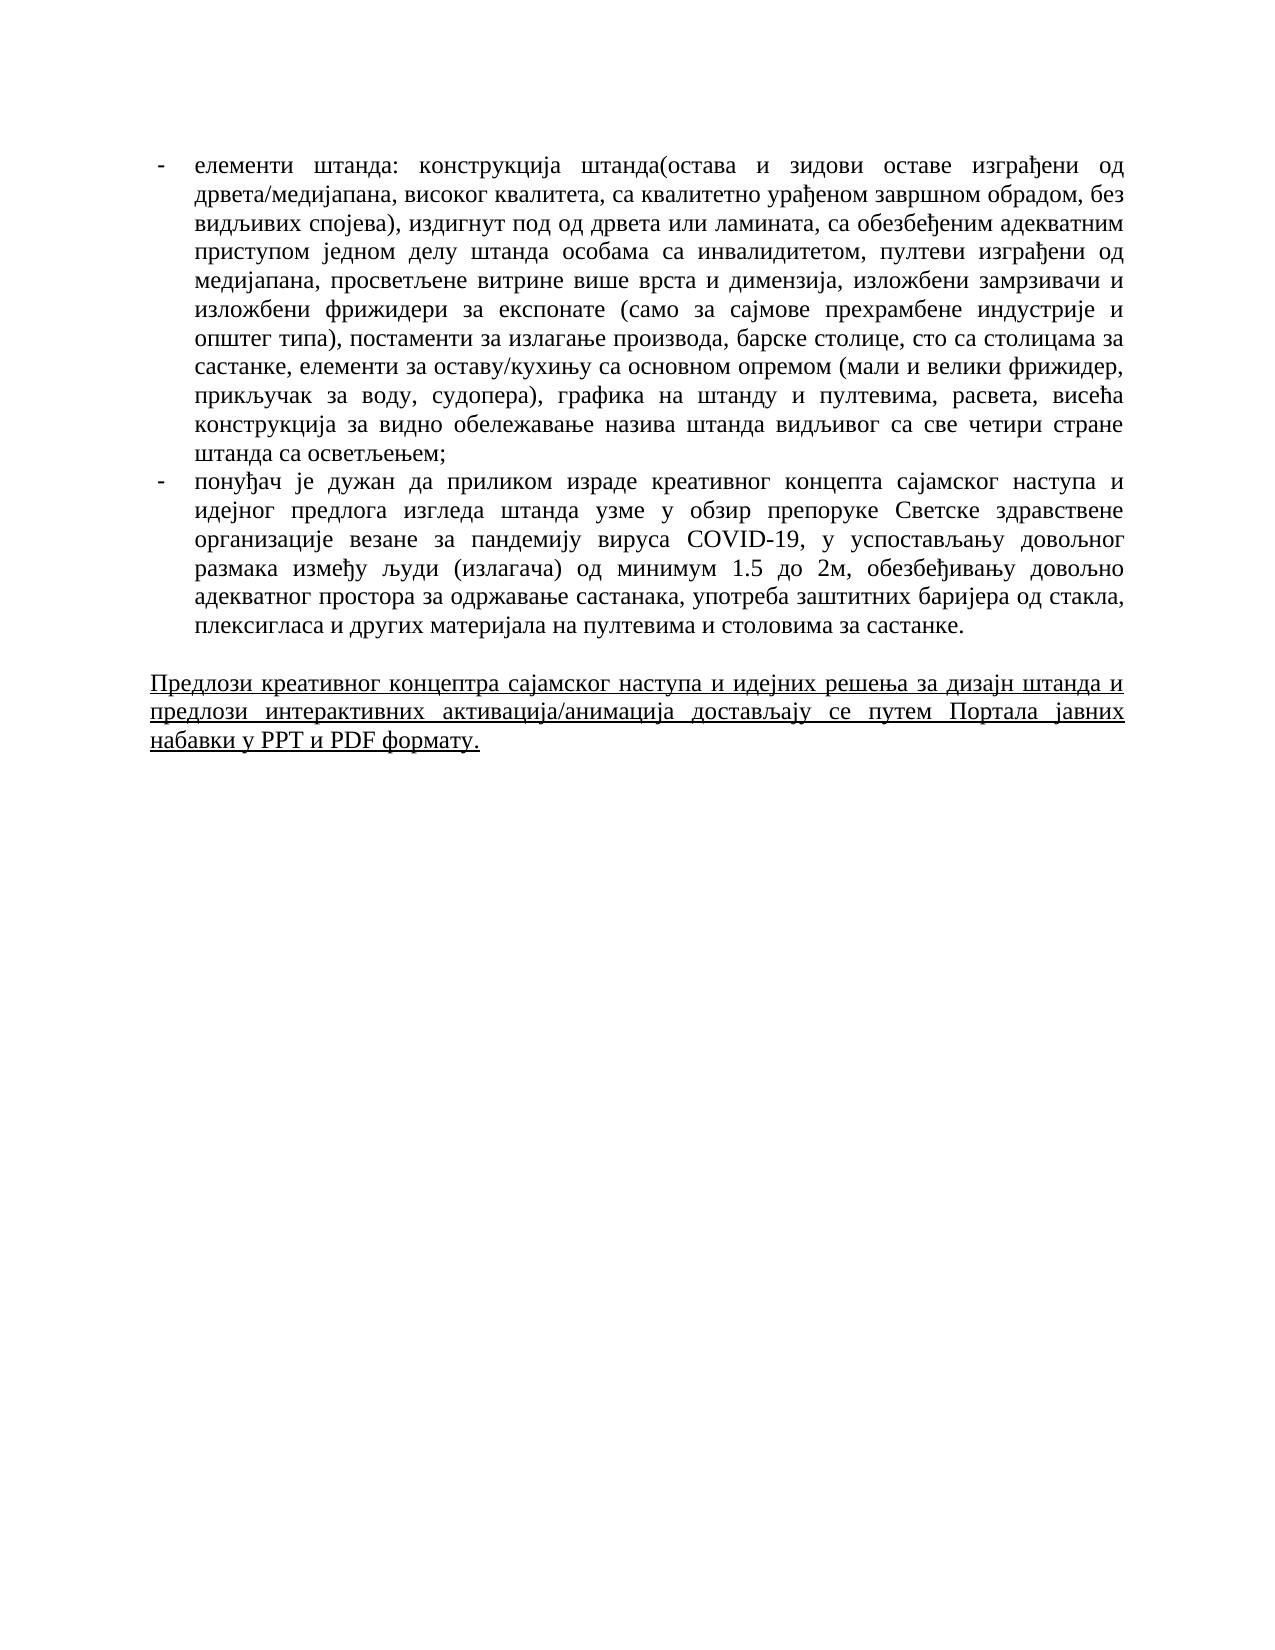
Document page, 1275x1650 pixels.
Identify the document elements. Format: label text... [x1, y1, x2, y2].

list елементи штанда: конструкција штанда(остава и зидови оставе изграђени од дрвета/медијапана, високог квалитета, са квалитетно урађеном завршном обрадом, без видљивих спојева), издигнут под од дрвета или ламината, са обезбеђеним адекватним приступом једном делу штанда особама са инвалидитетом, пултеви изграђени од медијапана, просветљене витрине више врста и димензија, изложбени замрзивачи и изложбени фрижидери за експонате (само за сајмове прехрамбене индустрије и општег типа), постаменти за излагање производа, барске столице, сто са столицама за састанке, елементи за оставу/кухињу са основном опремом (мали и велики фрижидер, прикључак за воду, судопера), графика на штанду и пултевима, расвета, висећа конструкција за видно обележавање назива штанда видљивог са све четири стране штанда са осветљењем; [157, 150, 1125, 466]
list понуђач је дужан да приликом израде креативног концепта сајамског наступа и идејног предлога изгледа штанда узме у обзир препоруке Светске здравствене организације везане за пандемију вируса COVID-19, у успостављању довољног размака између људи (излагача) од минимум 1.5 до 2м, обезбеђивању довољно адекватног простора за одржавање састанака, употреба заштитних баријера од стакла, плексигласа и других материјала на пултевима и столовима за састанке. [157, 466, 1125, 639]
text Предлози креативног концептра сајамског наступа и идејних решења за дизајн штанда и предлози интерактивних aктивација/анимација достављају се путем Портала јавних набавки у PPT и PDF формату. [150, 668, 1125, 721]
text Предлози креативног концептра сајамског наступа и идејних решења за дизајн штанда и предлози интерактивних aктивација/анимација достављају се путем Портала јавних набавки у PPT и PDF формату. [150, 723, 1125, 754]
